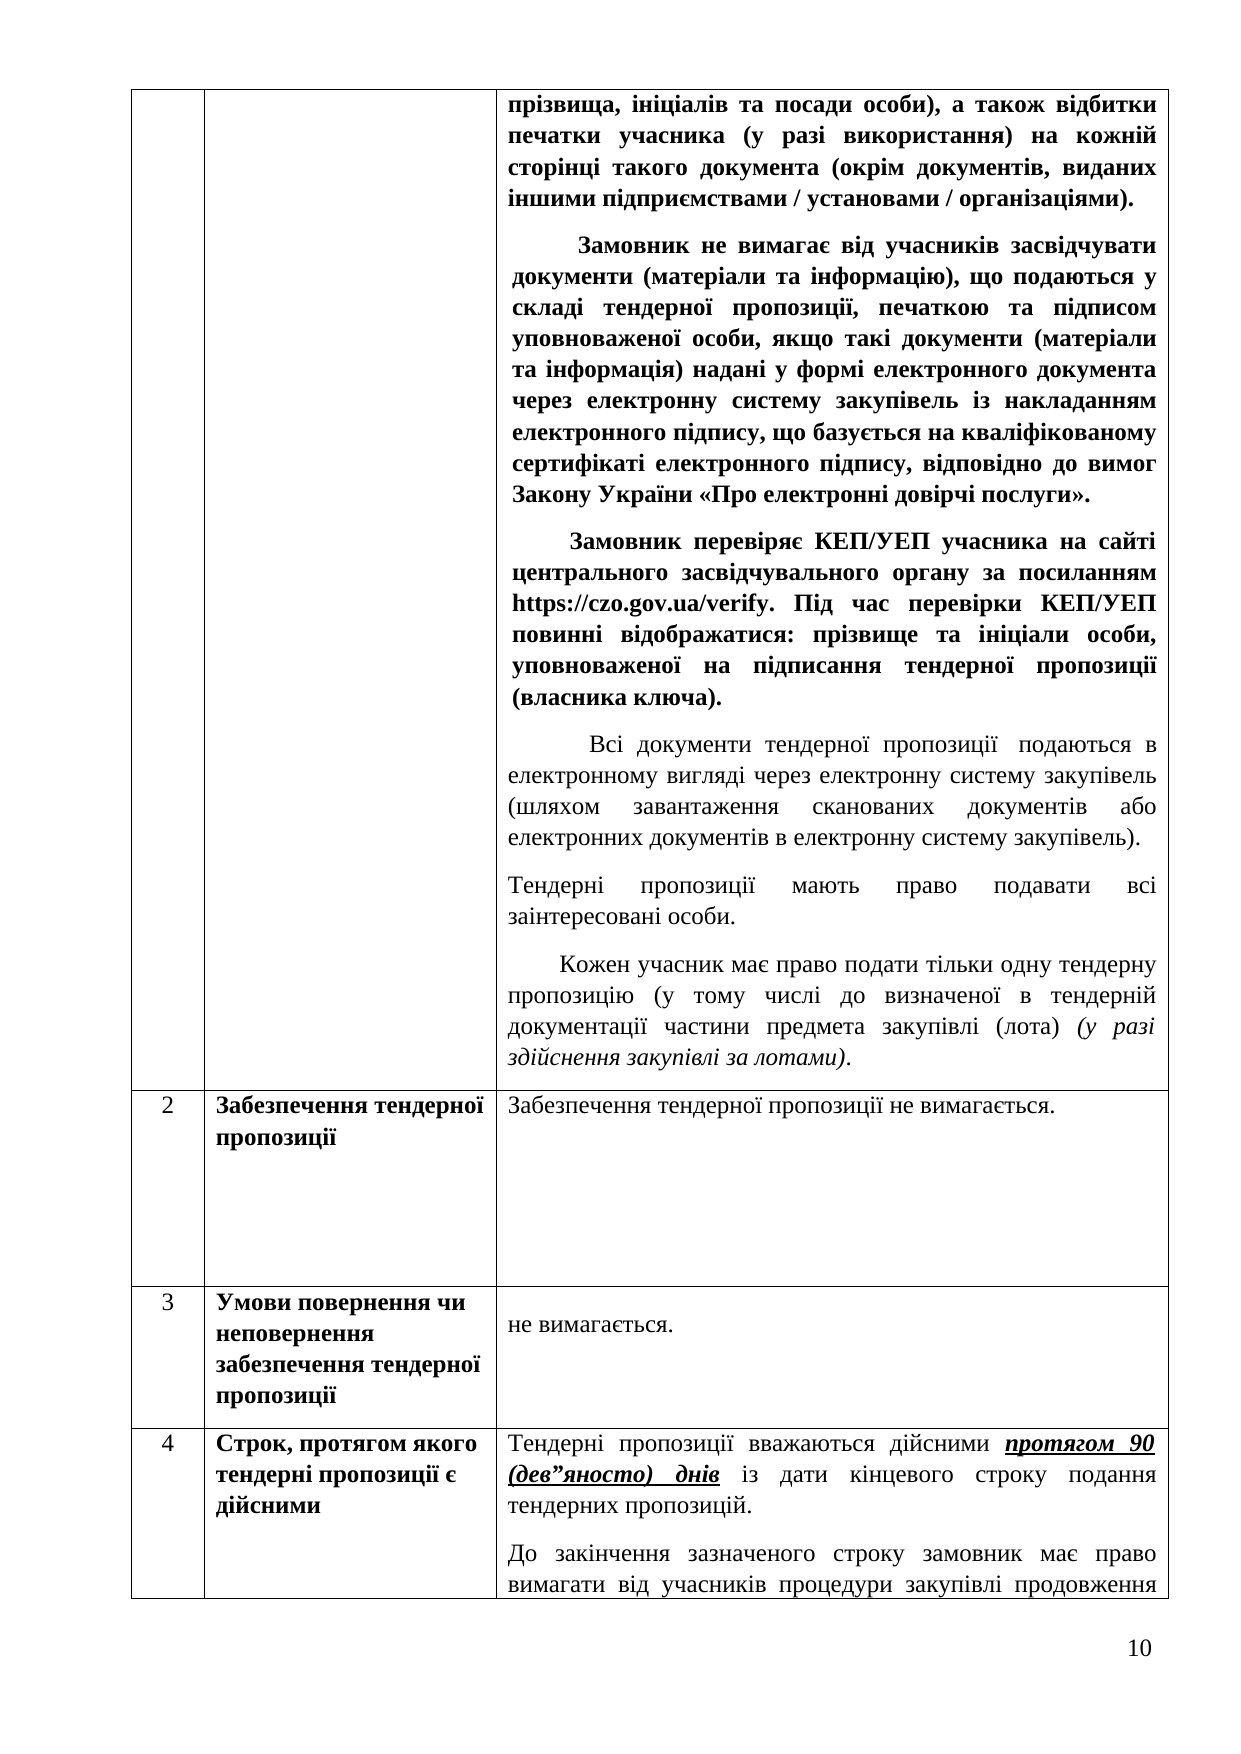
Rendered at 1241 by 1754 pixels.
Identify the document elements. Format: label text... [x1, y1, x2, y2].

table_cell Умови повернення чи неповернення забезпечення тендерної пропозиції [205, 1287, 496, 1427]
table_cell Забезпечення тендерної пропозиції [205, 1091, 496, 1286]
table_cell 4 [132, 1429, 204, 1598]
table_cell не вимагається. [497, 1287, 1168, 1427]
table_cell Забезпечення тендерної пропозиції не вимагається. [497, 1091, 1168, 1286]
table_cell 3 [132, 1287, 204, 1427]
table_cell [205, 1429, 496, 1598]
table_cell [497, 90, 1168, 1089]
table_cell 1 [132, 90, 204, 1089]
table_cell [497, 1429, 1168, 1598]
table_cell 2 [132, 1091, 204, 1286]
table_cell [205, 90, 496, 1089]
